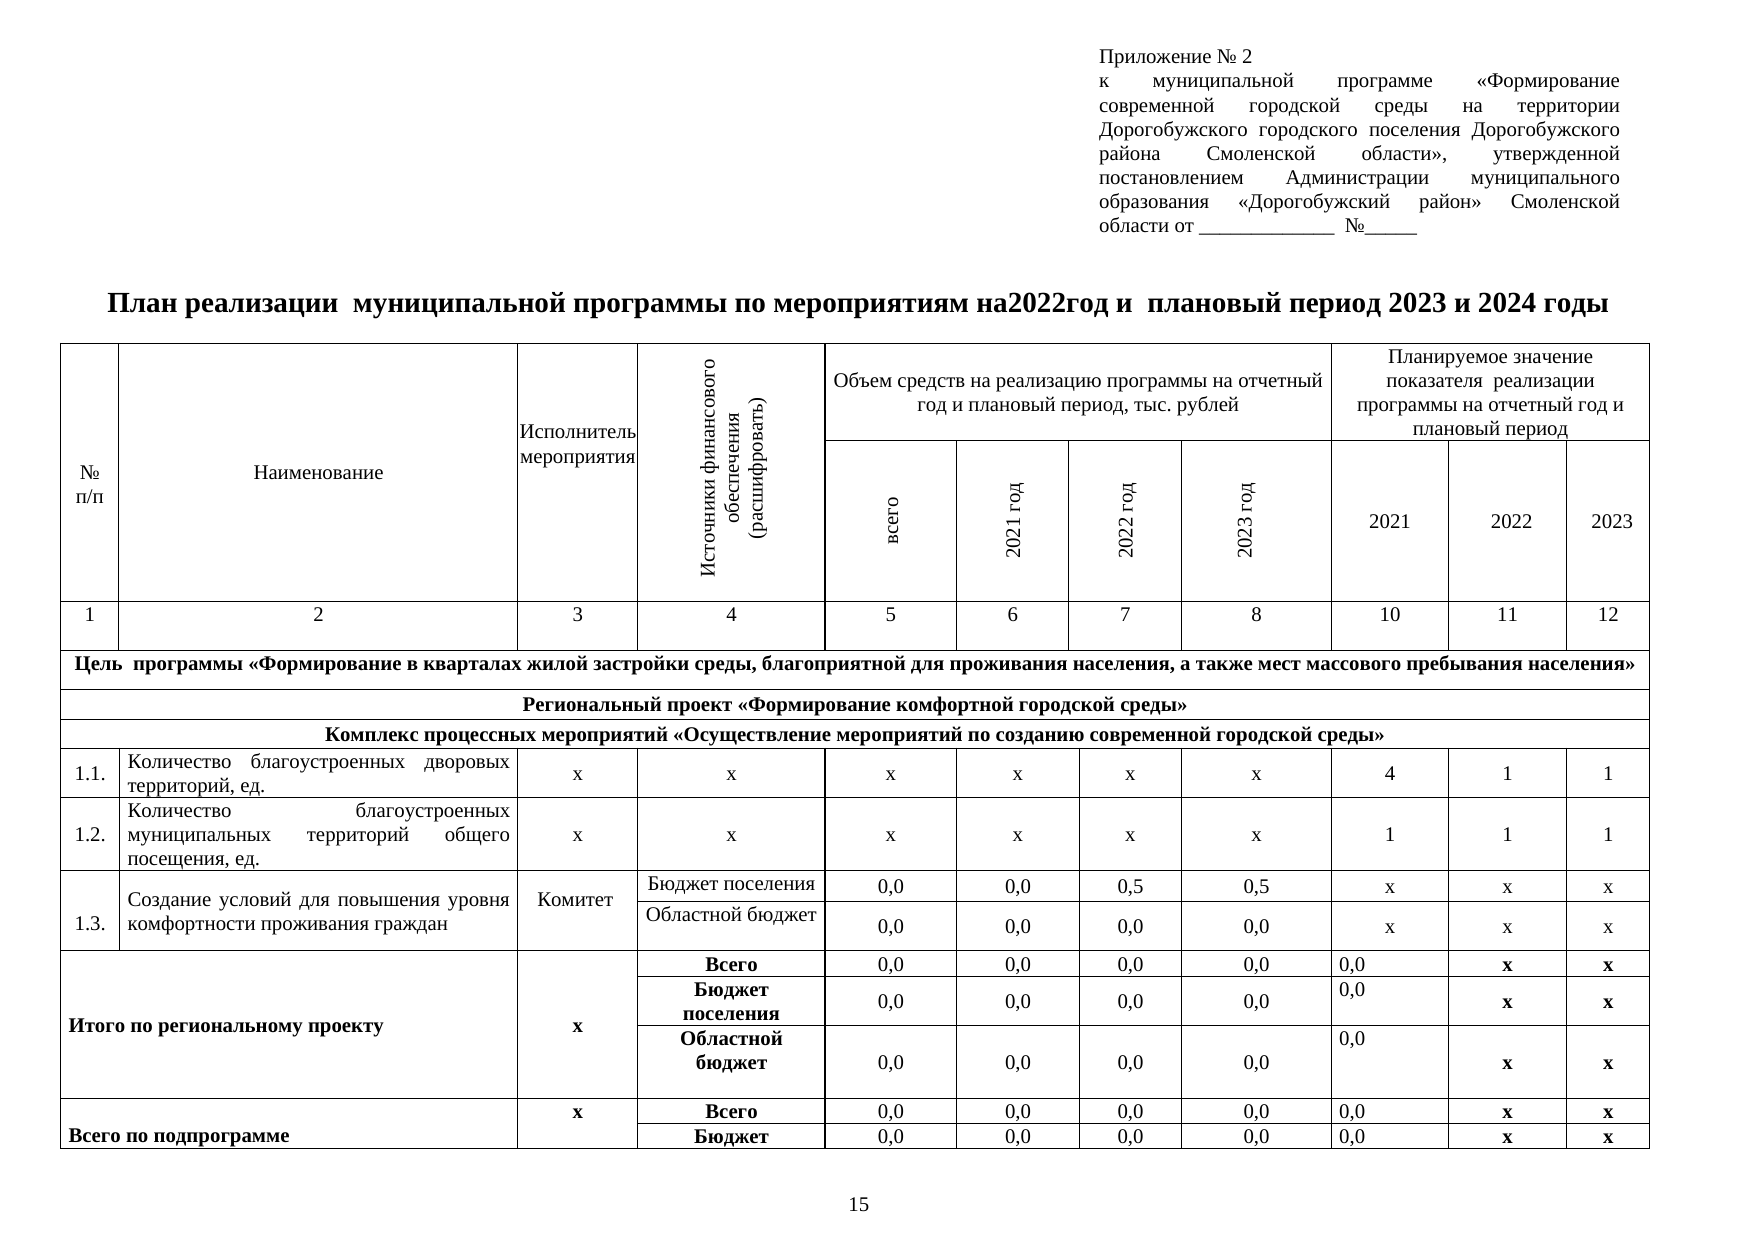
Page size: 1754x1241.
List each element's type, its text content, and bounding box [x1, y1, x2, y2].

table_cell 1 [1449, 798, 1566, 870]
table_cell 2023 год [1182, 441, 1331, 601]
table_cell х [518, 798, 637, 870]
table_cell х [638, 749, 824, 797]
table_cell х [518, 951, 637, 1098]
table_cell х [1449, 1124, 1566, 1148]
table_cell 0,0 [957, 902, 1079, 950]
table_cell 2021 год [957, 441, 1068, 601]
table_cell 1 [1449, 749, 1566, 797]
table_cell х [1080, 798, 1181, 870]
table_cell 0,0 [1332, 1026, 1448, 1098]
table_cell 0,0 [1080, 1026, 1181, 1098]
table_cell 0,5 [1182, 871, 1331, 901]
table_cell 1 [1567, 798, 1649, 870]
table_cell 0,0 [826, 977, 956, 1025]
table_cell 5 [826, 602, 956, 650]
table_header Исполнитель мероприятия [518, 344, 637, 601]
table_cell 0,0 [1182, 1124, 1331, 1148]
table_cell х [1567, 977, 1649, 1025]
table_cell 0,0 [957, 1124, 1079, 1148]
table_cell х [1182, 798, 1331, 870]
table_cell х [1080, 749, 1181, 797]
table_cell 2022 [1449, 441, 1566, 601]
table_cell 0,0 [1080, 951, 1181, 976]
table_cell 6 [957, 602, 1068, 650]
table_cell 0,5 [1080, 871, 1181, 901]
table_cell 0,0 [826, 1026, 956, 1098]
table_cell 2 [119, 602, 517, 650]
table_cell 0,0 [826, 902, 956, 950]
table_header Планируемое значение показателя реализации программы на отчетный год и плановый период [1332, 344, 1649, 440]
table_cell 1.3. [61, 871, 119, 950]
table_cell Комплекс процессных мероприятий «Осуществление мероприятий по созданию современной городской среды» [61, 720, 1649, 748]
table_cell 0,0 [1080, 1099, 1181, 1123]
table_cell Всего [638, 1099, 824, 1123]
table_cell 1 [1332, 798, 1448, 870]
table_header № п/п [61, 344, 118, 601]
table_cell 0,0 [1080, 902, 1181, 950]
table_cell х [957, 749, 1079, 797]
table_cell 3 [518, 602, 637, 650]
table_cell х [826, 798, 956, 870]
table_cell 2021 [1332, 441, 1448, 601]
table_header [1088, 44, 1631, 237]
table_cell 0,0 [1080, 977, 1181, 1025]
table_cell Комитет [518, 871, 637, 950]
table_cell Итого по региональному проекту [61, 951, 517, 1098]
table_cell х [826, 749, 956, 797]
table_cell 0,0 [957, 871, 1079, 901]
table_cell 10 [1332, 602, 1448, 650]
table_cell 0,0 [1332, 1124, 1448, 1148]
table_cell 0,0 [957, 1099, 1079, 1123]
table_cell 12 [1567, 602, 1649, 650]
table_cell х [1567, 1124, 1649, 1148]
table_cell Региональный проект «Формирование комфортной городской среды» [61, 690, 1649, 718]
table_cell Бюджет поселения [638, 1124, 824, 1148]
table_cell 1 [1567, 749, 1649, 797]
table_cell 0,0 [1332, 951, 1448, 976]
table_cell 0,0 [1182, 1099, 1331, 1123]
table_cell 0,0 [826, 1124, 956, 1148]
table_cell 0,0 [826, 871, 956, 901]
table_cell 11 [1449, 602, 1566, 650]
table_cell х [1332, 902, 1448, 950]
table_cell Областной бюджет [638, 902, 824, 950]
table_cell Количество благоустроенных дворовых территорий, ед. [120, 749, 517, 797]
table_cell 1.1. [61, 749, 119, 797]
table_cell х [1449, 902, 1566, 950]
table_cell 0,0 [1182, 902, 1331, 950]
table_cell х [1332, 871, 1448, 901]
table_cell х [1182, 749, 1331, 797]
table_header Источники финансового обеспечения (расшифровать) [638, 344, 824, 601]
table_cell х [957, 798, 1079, 870]
table_cell 2022 год [1069, 441, 1181, 601]
table_cell 2023 [1567, 441, 1649, 601]
table_cell 0,0 [826, 951, 956, 976]
table_cell 0,0 [1080, 1124, 1181, 1148]
table_cell 8 [1182, 602, 1331, 650]
table_cell Всего [638, 951, 824, 976]
table_cell 0,0 [957, 951, 1079, 976]
table_cell x [518, 1099, 637, 1148]
table_cell 0,0 [1182, 1026, 1331, 1098]
table_cell 0,0 [1182, 977, 1331, 1025]
table_cell 4 [638, 602, 824, 650]
table_cell 1 [61, 602, 118, 650]
table_cell 4 [1332, 749, 1448, 797]
table_cell 0,0 [957, 1026, 1079, 1098]
table_cell 0,0 [1332, 1099, 1448, 1123]
table_cell 0,0 [1182, 951, 1331, 976]
table_cell Бюджет поселения [638, 977, 824, 1025]
table_cell Создание условий для повышения уровня комфортности проживания граждан [120, 871, 517, 950]
table_cell х [1567, 871, 1649, 901]
table_cell 1.2. [61, 798, 119, 870]
table_cell Всего по подпрограмме [61, 1099, 517, 1148]
table_cell Количество благоустроенных муниципальных территорий общего посещения, ед. [120, 798, 517, 870]
table_cell Бюджет поселения [638, 871, 824, 901]
table_cell Цель программы «Формирование в кварталах жилой застройки среды, благоприятной для проживания населения, а также мест массового пребывания населения» [61, 651, 1649, 689]
table_cell 0,0 [1332, 977, 1448, 1025]
table_cell х [1449, 951, 1566, 976]
table_cell х [1449, 1099, 1566, 1123]
text План реализации муниципальной программы по мероприятиям на2022год и плановый период 2023 и 2024 годы [75, 285, 1642, 318]
table_cell всего [826, 441, 956, 601]
table_cell х [518, 749, 637, 797]
table_cell х [1567, 1099, 1649, 1123]
table_cell х [638, 798, 824, 870]
table_cell х [1567, 902, 1649, 950]
table_cell х [1449, 871, 1566, 901]
table_cell Областной бюджет [638, 1026, 824, 1098]
table_header Объем средств на реализацию программы на отчетный год и плановый период, тыс. рублей [826, 344, 1331, 440]
table_cell х [1449, 1026, 1566, 1098]
table_cell х [1567, 951, 1649, 976]
table_cell х [1449, 977, 1566, 1025]
table_cell х [1567, 1026, 1649, 1098]
table_cell 0,0 [957, 977, 1079, 1025]
table_header Наименование [119, 344, 517, 601]
table_cell 7 [1069, 602, 1181, 650]
table_cell 0,0 [826, 1099, 956, 1123]
